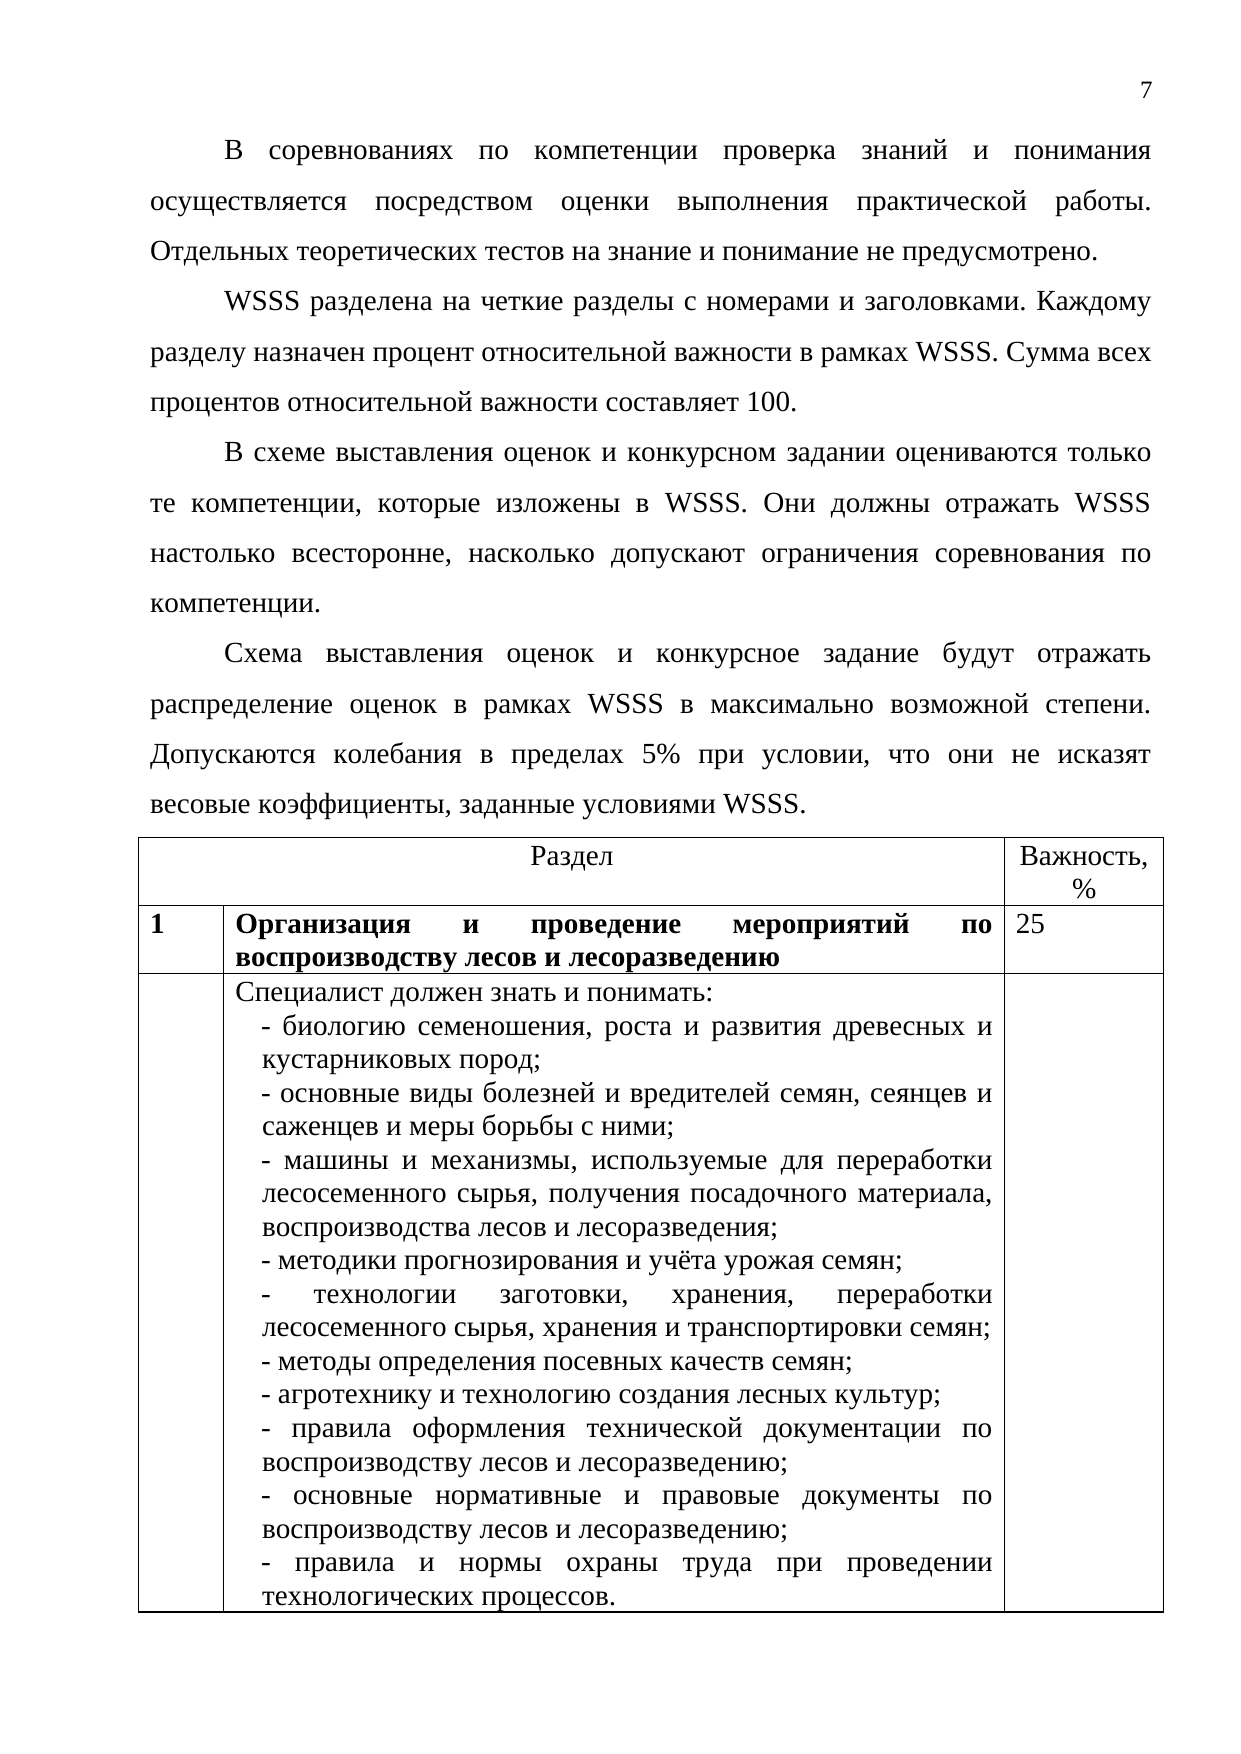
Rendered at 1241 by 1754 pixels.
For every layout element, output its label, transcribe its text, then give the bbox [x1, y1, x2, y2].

table_cell [139, 974, 223, 1611]
table_cell Организация и проведение мероприятий по воспроизводству лесов и лесоразведению [224, 906, 1004, 973]
table_cell 1 [139, 906, 223, 973]
table_header Раздел [139, 838, 1004, 905]
text В соревнованиях по компетенции проверка знаний и понимания осуществляется посредством оценки выполнения практической работы. Отдельных теоретических тестов на знание и понимание не предусмотрено. [150, 132, 1152, 267]
text В схеме выставления оценок и конкурсном задании оцениваются только те компетенции, которые изложены в WSSS. Они должны отражать WSSS настолько всесторонне, насколько допускают ограничения соревнования по компетенции. [150, 434, 1152, 619]
table_cell [1005, 974, 1163, 1611]
table_cell Специалист должен знать и понимать: - биологию семеношения, роста и развития древесных и кустарниковых пород; - основные виды болезней и вредителей семян, сеянцев и саженцев и меры борьбы с ними; - машины и механизмы, используемые для переработки лесосеменного сырья, получения посадочного материала, воспроизводства лесов и лесоразведения; - методики прогнозирования и учёта урожая семян; - технологии заготовки, хранения, переработки лесосеменного сырья, хранения и транспортировки семян; - методы определения посевных качеств семян; - агротехнику и технологию создания лесных культур; - правила оформления технической документации по воспроизводству лесов и лесоразведению; - основные нормативные и правовые документы по воспроизводству лесов и лесоразведению; - правила и нормы охраны труда при проведении технологических процессов. [224, 974, 1004, 1611]
text WSSS разделена на четкие разделы с номерами и заголовками. Каждому разделу назначен процент относительной важности в рамках WSSS. Сумма всех процентов относительной важности составляет 100. [150, 283, 1152, 418]
table_header Важность, % [1005, 838, 1163, 905]
table_cell 25 [1005, 906, 1163, 973]
text Схема выставления оценок и конкурсное задание будут отражать распределение оценок в рамках WSSS в максимально возможной степени. Допускаются колебания в пределах 5% при условии, что они не исказят весовые коэффициенты, заданные условиями WSSS. [150, 636, 1152, 820]
